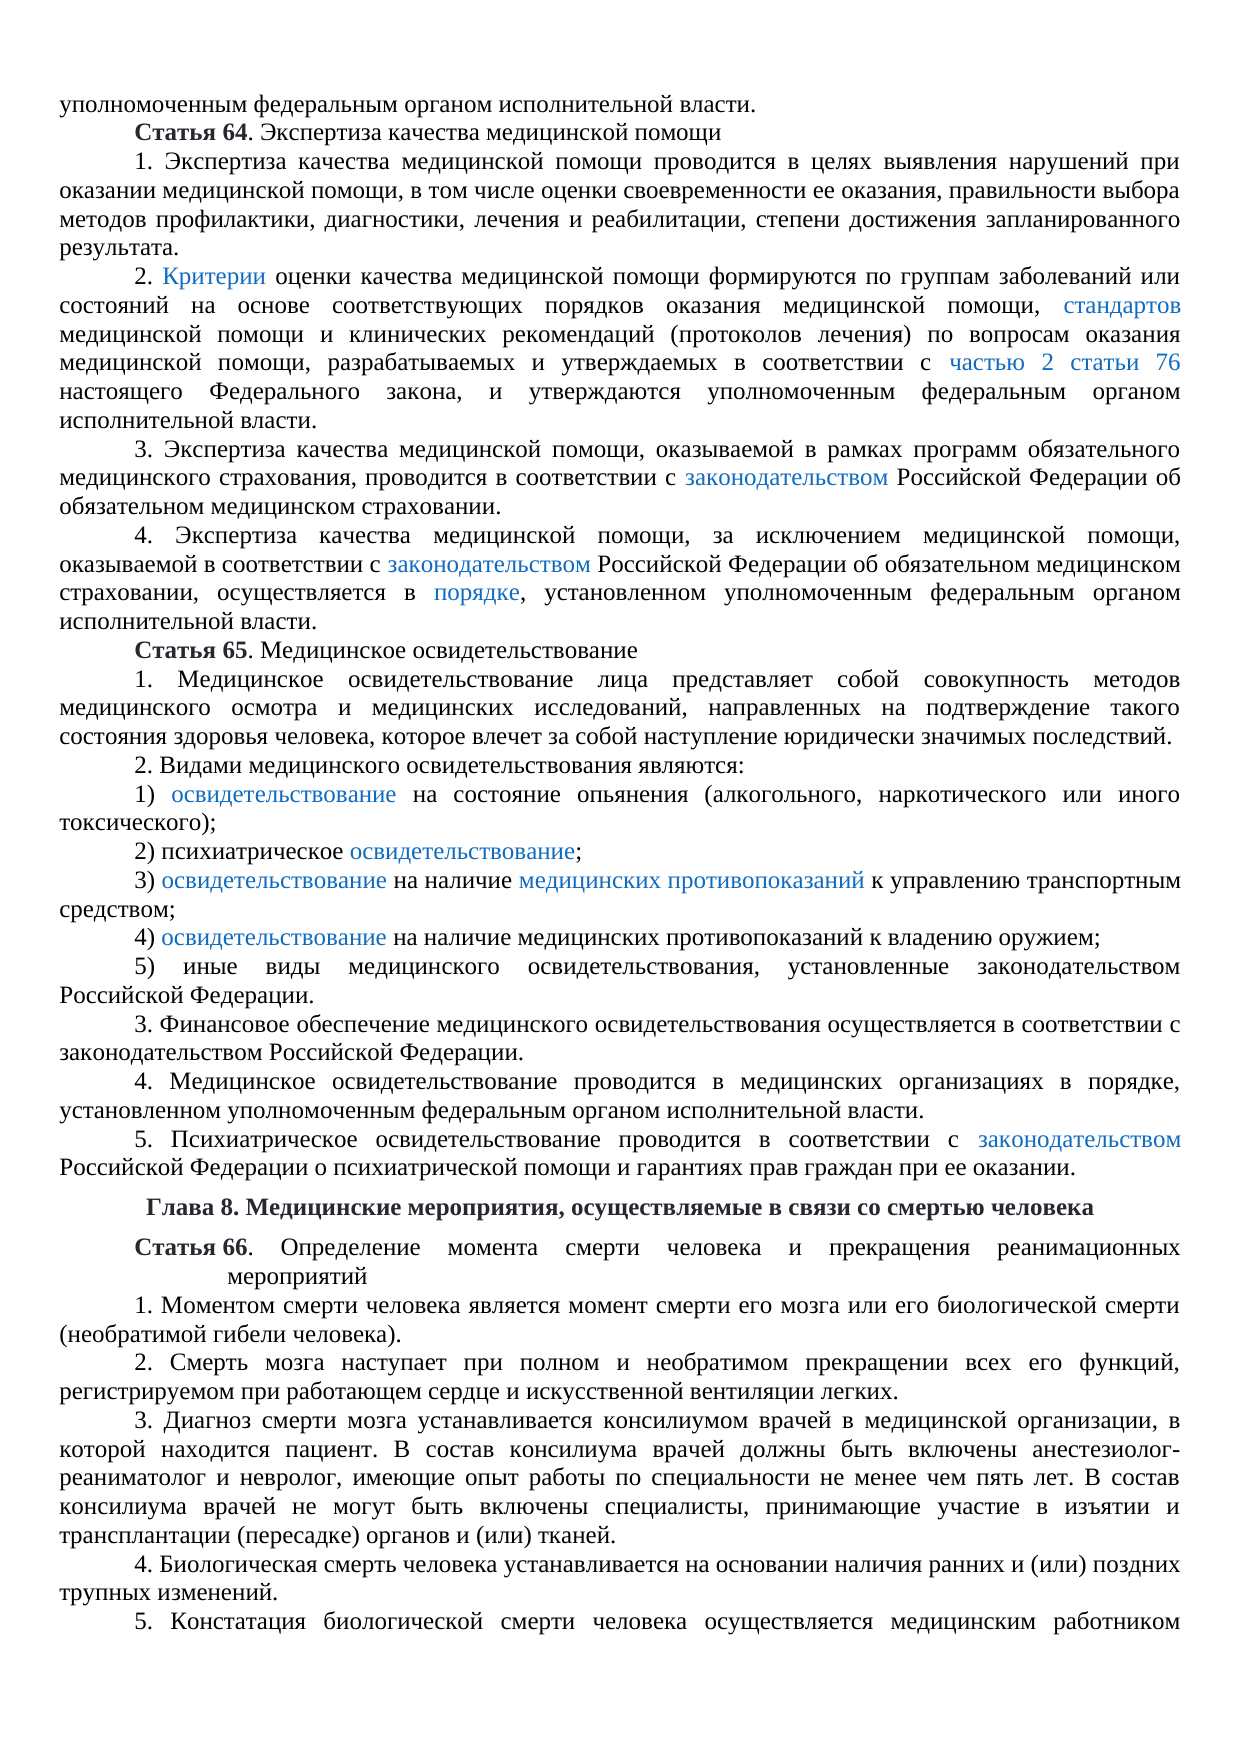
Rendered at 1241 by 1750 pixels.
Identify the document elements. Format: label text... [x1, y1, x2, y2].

text 3. Экспертиза качества медицинской помощи, оказываемой в рамках программ обязательного медицинского страхования, проводится в соответствии с законодательством Российской Федерации об обязательном медицинском страховании. [59, 434, 1181, 520]
text 1) освидетельствование на состояние опьянения (алкогольного, наркотического или иного токсического); [59, 779, 1181, 836]
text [59, 1606, 1181, 1635]
text 3. Финансовое обеспечение медицинского освидетельствования осуществляется в соответствии с законодательством Российской Федерации. [59, 1009, 1181, 1066]
text 1. Моментом смерти человека является момент смерти его мозга или его биологической смерти (необратимой гибели человека). [59, 1290, 1181, 1347]
text 4. Биологическая смерть человека устанавливается на основании наличия ранних и (или) поздних трупных изменений. [59, 1549, 1181, 1606]
text Статья 66. Определение момента смерти человека и прекращения реанимационных мероприятий [134, 1232, 1181, 1290]
text 2. Смерть мозга наступает при полном и необратимом прекращении всех его функций, регистрируемом при работающем сердце и искусственной вентиляции легких. [59, 1347, 1181, 1405]
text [59, 89, 1181, 117]
text 5. Психиатрическое освидетельствование проводится в соответствии с законодательством Российской Федерации о психиатрической помощи и гарантиях прав граждан при ее оказании. [59, 1124, 1181, 1181]
text 2. Видами медицинского освидетельствования являются: [59, 750, 1181, 779]
text 4) освидетельствование на наличие медицинских противопоказаний к владению оружием; [59, 922, 1181, 951]
text 4. Экспертиза качества медицинской помощи, за исключением медицинской помощи, оказываемой в соответствии с законодательством Российской Федерации об обязательном медицинском страховании, осуществляется в порядке, установленном уполномоченным федеральным органом исполнительной власти. [59, 520, 1181, 635]
text 5) иные виды медицинского освидетельствования, установленные законодательством Российской Федерации. [59, 951, 1181, 1009]
text Статья 64. Экспертиза качества медицинской помощи [134, 117, 1181, 146]
text 3. Диагноз смерти мозга устанавливается консилиумом врачей в медицинской организации, в которой находится пациент. В состав консилиума врачей должны быть включены анестезиолог-реаниматолог и невролог, имеющие опыт работы по специальности не менее чем пять лет. В состав консилиума врачей не могут быть включены специалисты, принимающие участие в изъятии и трансплантации (пересадке) органов и (или) тканей. [59, 1405, 1181, 1549]
subtitle Глава 8. Медицинские мероприятия, осуществляемые в связи со смертью человека [59, 1192, 1181, 1221]
text 2) психиатрическое освидетельствование; [59, 836, 1181, 865]
text Статья 65. Медицинское освидетельствование [134, 635, 1181, 664]
text 1. Медицинское освидетельствование лица представляет собой совокупность методов медицинского осмотра и медицинских исследований, направленных на подтверждение такого состояния здоровья человека, которое влечет за собой наступление юридически значимых последствий. [59, 664, 1181, 750]
text 2. Критерии оценки качества медицинской помощи формируются по группам заболеваний или состояний на основе соответствующих порядков оказания медицинской помощи, стандартов медицинской помощи и клинических рекомендаций (протоколов лечения) по вопросам оказания медицинской помощи, разрабатываемых и утверждаемых в соответствии с частью 2 статьи 76 настоящего Федерального закона, и утверждаются уполномоченным федеральным органом исполнительной власти. [59, 261, 1181, 434]
text 4. Медицинское освидетельствование проводится в медицинских организациях в порядке, установленном уполномоченным федеральным органом исполнительной власти. [59, 1066, 1181, 1124]
text 3) освидетельствование на наличие медицинских противопоказаний к управлению транспортным средством; [59, 865, 1181, 922]
text 1. Экспертиза качества медицинской помощи проводится в целях выявления нарушений при оказании медицинской помощи, в том числе оценки своевременности ее оказания, правильности выбора методов профилактики, диагностики, лечения и реабилитации, степени достижения запланированного результата. [59, 146, 1181, 261]
